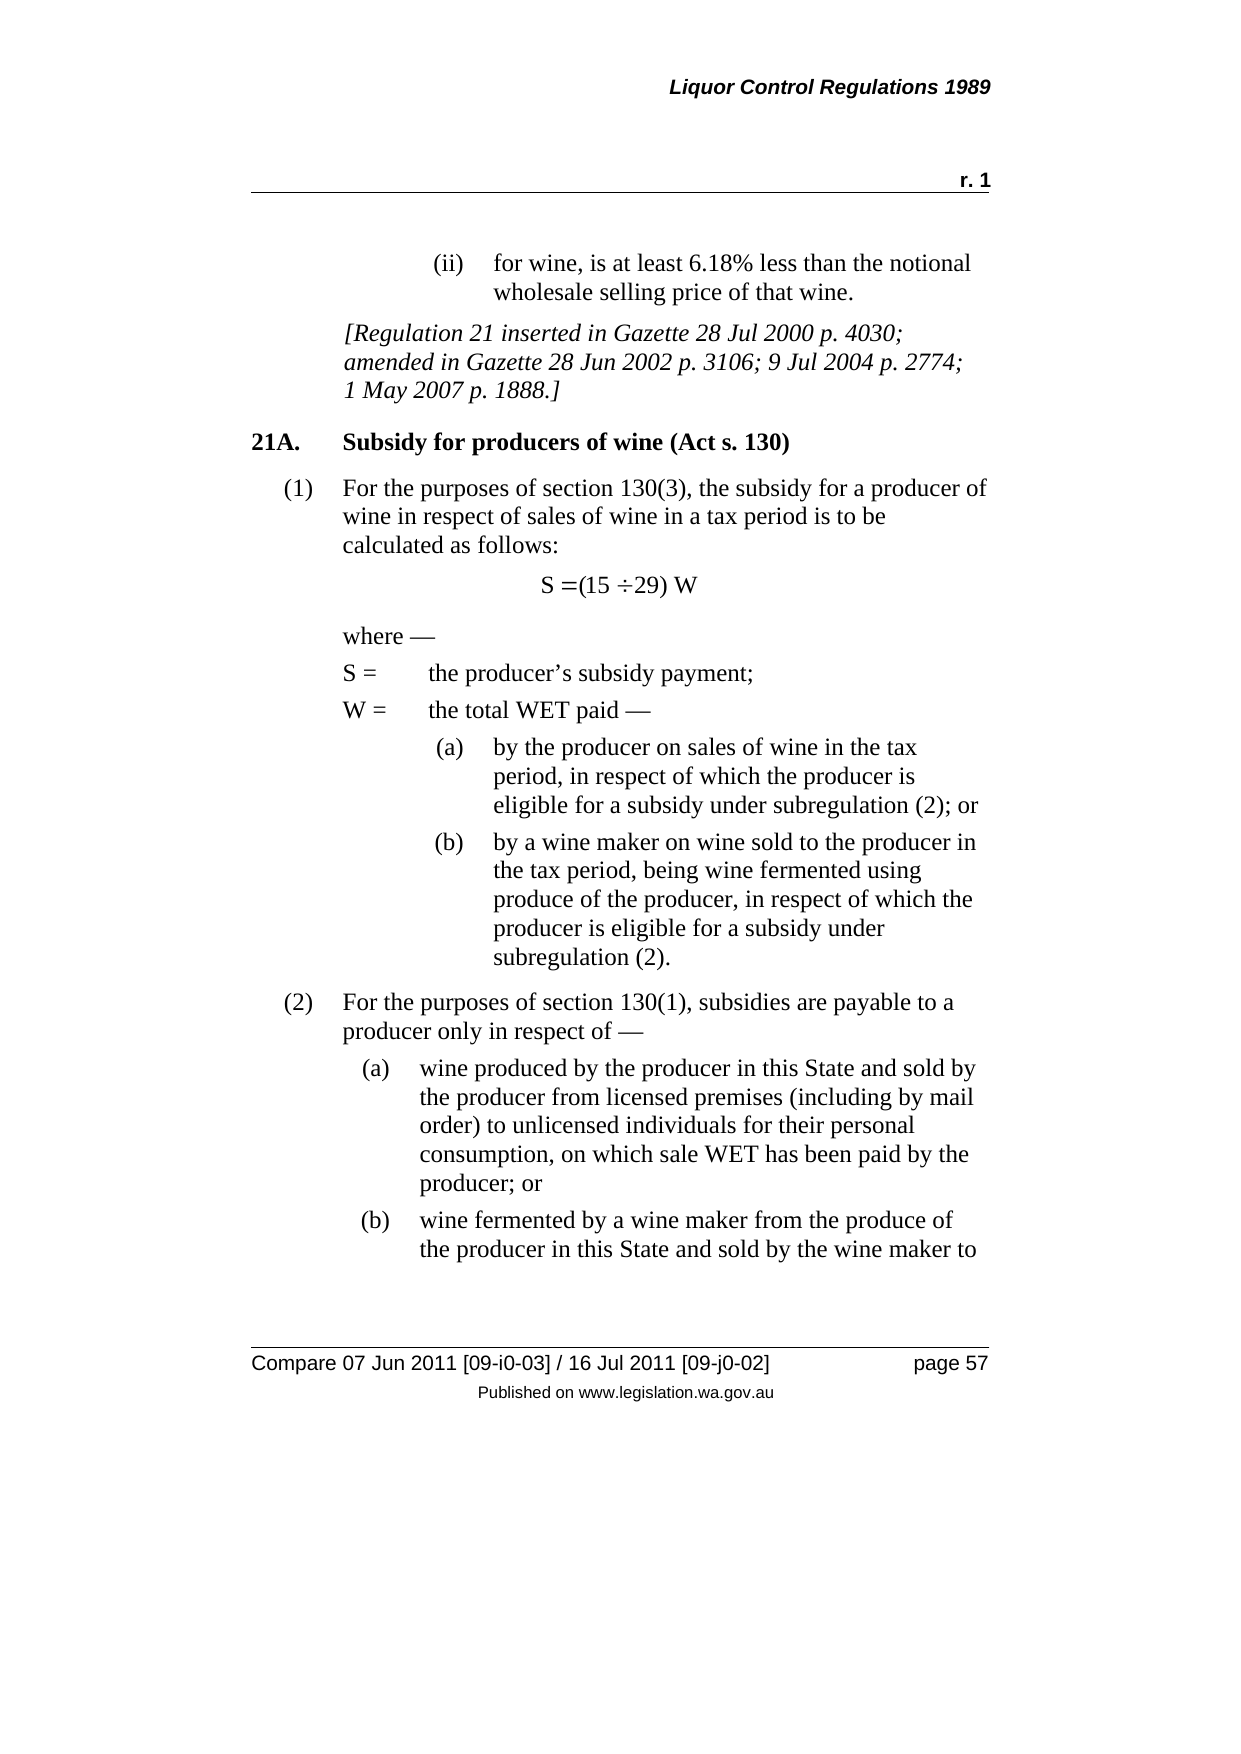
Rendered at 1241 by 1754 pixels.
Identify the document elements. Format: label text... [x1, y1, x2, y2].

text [251, 1205, 989, 1263]
text where — [251, 621, 989, 650]
text [Regulation 21 inserted in Gazette 28 Jul 2000 p. 4030; amended in Gazette 28 Jun 2002 p. 3106; 9 Jul 2004 p. 2774; 1 May 2007 p. 1888.] [251, 318, 989, 404]
text W = the total WET paid — [251, 695, 989, 724]
text (2) For the purposes of section 130(1), subsidies are payable to a producer only in respect of — [251, 987, 989, 1045]
text S = the producer’s subsidy payment; [251, 658, 989, 687]
subtitle 21A. Subsidy for producers of wine (Act s. 130) [251, 427, 989, 456]
text (ii) for wine, is at least 6.18% less than the notional wholesale selling price of that wine. [251, 248, 989, 306]
text (a) by the producer on sales of wine in the tax period, in respect of which the producer is eligible for a subsidy under subregulation (2); or [251, 732, 989, 818]
text (a) wine produced by the producer in this State and sold by the producer from licensed premises (including by mail order) to unlicensed individuals for their personal consumption, on which sale WET has been paid by the producer; or [251, 1053, 989, 1197]
text (1) For the purposes of section 130(3), the subsidy for a producer of wine in respect of sales of wine in a tax period is to be calculated as follows: [251, 473, 989, 559]
text (b) by a wine maker on wine sold to the producer in the tax period, being wine fermented using produce of the producer, in respect of which the producer is eligible for a subsidy under subregulation (2). [251, 827, 989, 971]
